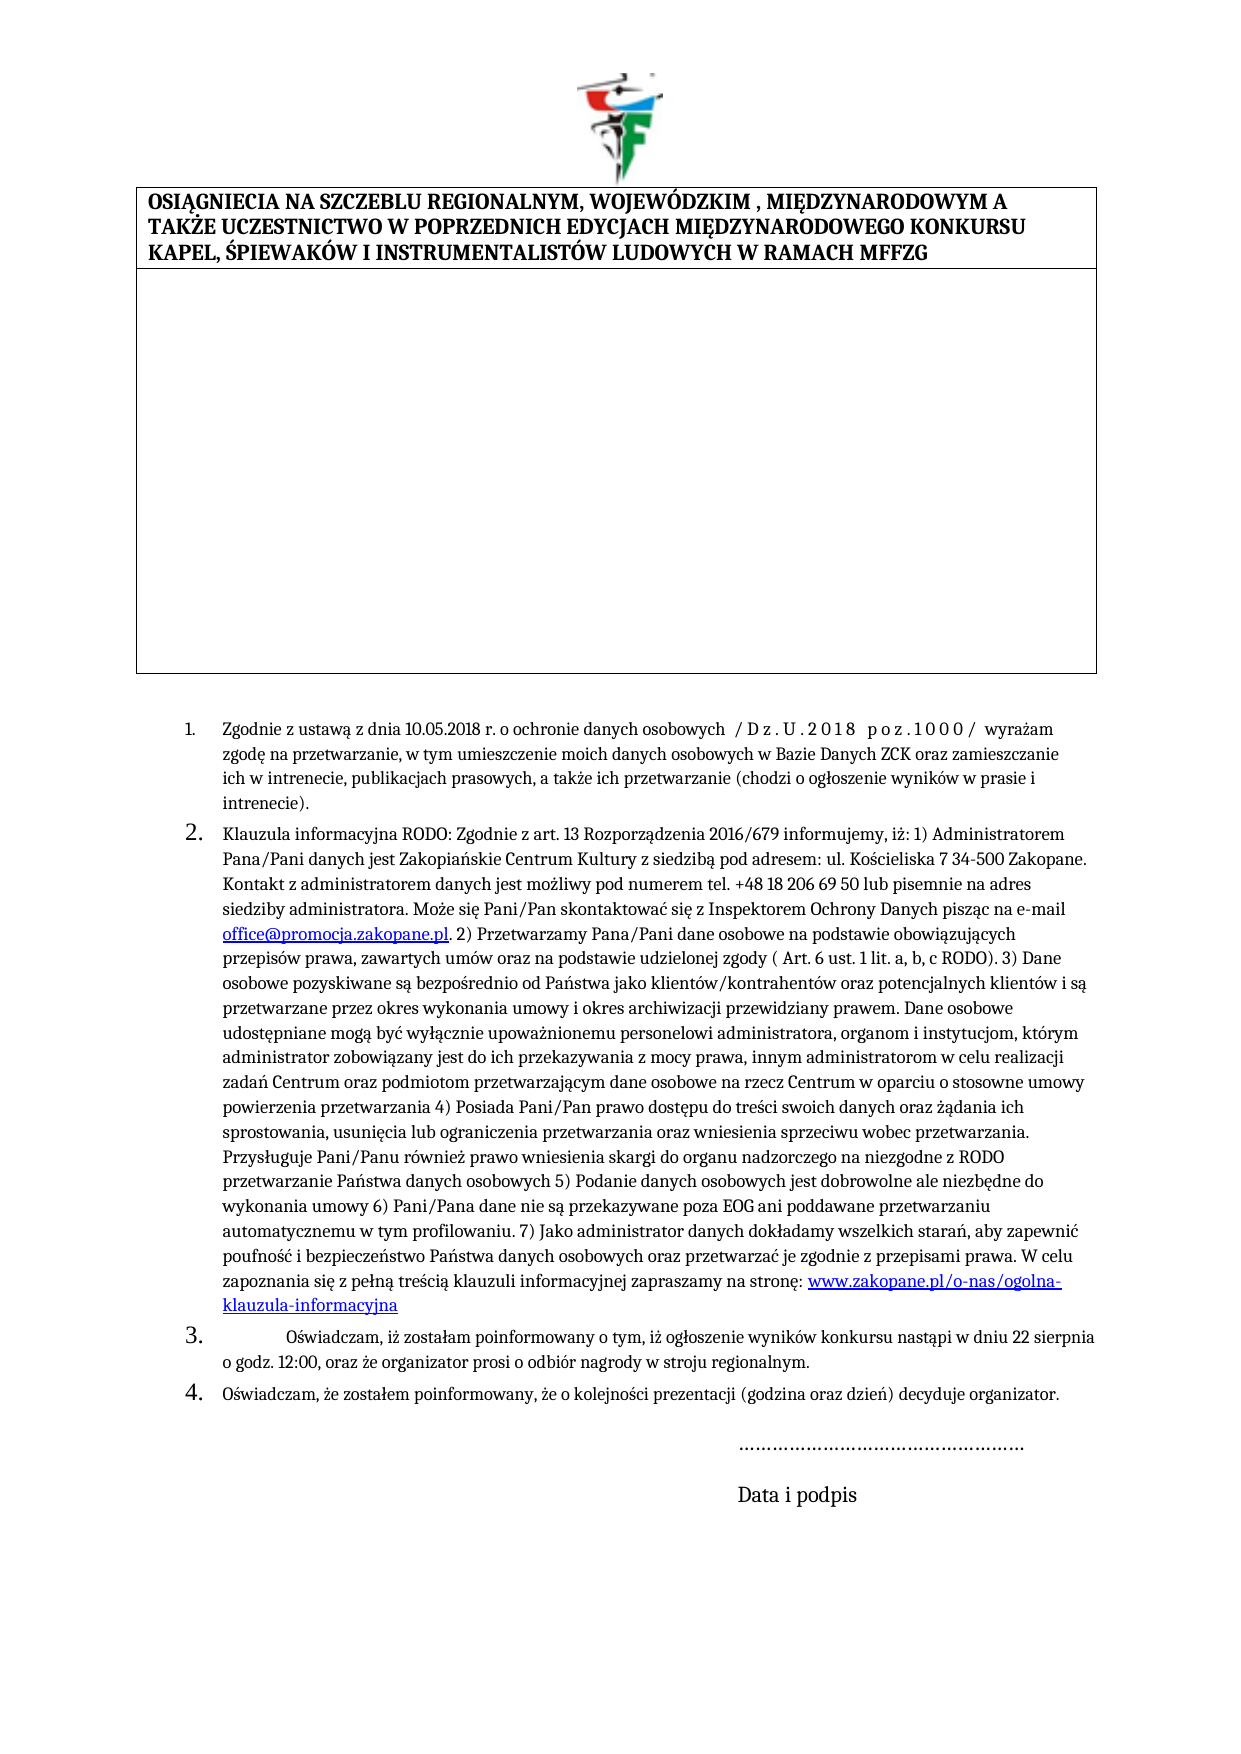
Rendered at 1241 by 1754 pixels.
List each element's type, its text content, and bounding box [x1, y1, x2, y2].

list Zgodnie z ustawą z dnia 10.05.2018 r. o ochronie danych osobowych /Dz.U.2018 poz.1000/ wyrażam zgodę na przetwarzanie, w tym umieszczenie moich danych osobowych w Bazie Danych ZCK oraz zamieszczanie ich w intrenecie, publikacjach prasowych, a także ich przetwarzanie (chodzi o ogłoszenie wyników w prasie i intrenecie). [185, 719, 1082, 814]
table_cell [137, 269, 1096, 672]
list Oświadczam, że zostałem poinformowany, że o kolejności prezentacji (godzina oraz dzień) decyduje organizator. [185, 1377, 1096, 1405]
list Oświadczam, iż zostałam poinformowany o tym, iż ogłoszenie wyników konkursu nastąpi w dniu 22 sierpnia o godz. 12:00, oraz że organizator prosi o odbiór nagrody w stroju regionalnym. [185, 1320, 1096, 1373]
text …………………………………………… [737, 1430, 1154, 1457]
picture [577, 73, 663, 187]
text Data i podpis [737, 1481, 1154, 1508]
list Klauzula informacyjna RODO: Zgodnie z art. 13 Rozporządzenia 2016/679 informujemy, iż: 1) Administratorem Pana/Pani danych jest Zakopiańskie Centrum Kultury z siedzibą pod adresem: ul. Kościeliska 7 34-500 Zakopane. Kontakt z administratorem danych jest możliwy pod numerem tel. +48 18 206 69 50 lub pisemnie na adres siedziby administratora. Może się Pani/Pan skontaktować się z Inspektorem Ochrony Danych pisząc na e-mail office@promocja.zakopane.pl. 2) Przetwarzamy Pana/Pani dane osobowe na podstawie obowiązujących przepisów prawa, zawartych umów oraz na podstawie udzielonej zgody ( Art. 6 ust. 1 lit. a, b, c RODO). 3) Dane osobowe pozyskiwane są bezpośrednio od Państwa jako klientów/kontrahentów oraz potencjalnych klientów i są przetwarzane przez okres wykonania umowy i okres archiwizacji przewidziany prawem. Dane osobowe udostępniane mogą być wyłącznie upoważnionemu personelowi administratora, organom i instytucjom, którym administrator zobowiązany jest do ich przekazywania z mocy prawa, innym administratorom w celu realizacji zadań Centrum oraz podmiotom przetwarzającym dane osobowe na rzecz Centrum w oparciu o stosowne umowy powierzenia przetwarzania 4) Posiada Pani/Pan prawo dostępu do treści swoich danych oraz żądania ich sprostowania, usunięcia lub ograniczenia przetwarzania oraz wniesienia sprzeciwu wobec przetwarzania. Przysługuje Pani/Panu również prawo wniesienia skargi do organu nadzorczego na niezgodne z RODO przetwarzanie Państwa danych osobowych 5) Podanie danych osobowych jest dobrowolne ale niezbędne do wykonania umowy 6) Pani/Pana dane nie są przekazywane poza EOG ani poddawane przetwarzaniu automatycznemu w tym profilowaniu. 7) Jako administrator danych dokładamy wszelkich starań, aby zapewnić poufność i bezpieczeństwo Państwa danych osobowych oraz przetwarzać je zgodnie z przepisami prawa. W celu zapoznania się z pełną treścią klauzuli informacyjnej zapraszamy na stronę: www.zakopane.pl/o-nas/ogolna-klauzula-informacyjna [185, 817, 1096, 1317]
table_header OSIĄGNIECIA NA SZCZEBLU REGIONALNYM, WOJEWÓDZKIM , MIĘDZYNARODOWYM A TAKŻE UCZESTNICTWO W POPRZEDNICH EDYCJACH MIĘDZYNARODOWEGO KONKURSU KAPEL, ŚPIEWAKÓW I INSTRUMENTALISTÓW LUDOWYCH W RAMACH MFFZG [137, 188, 1096, 268]
